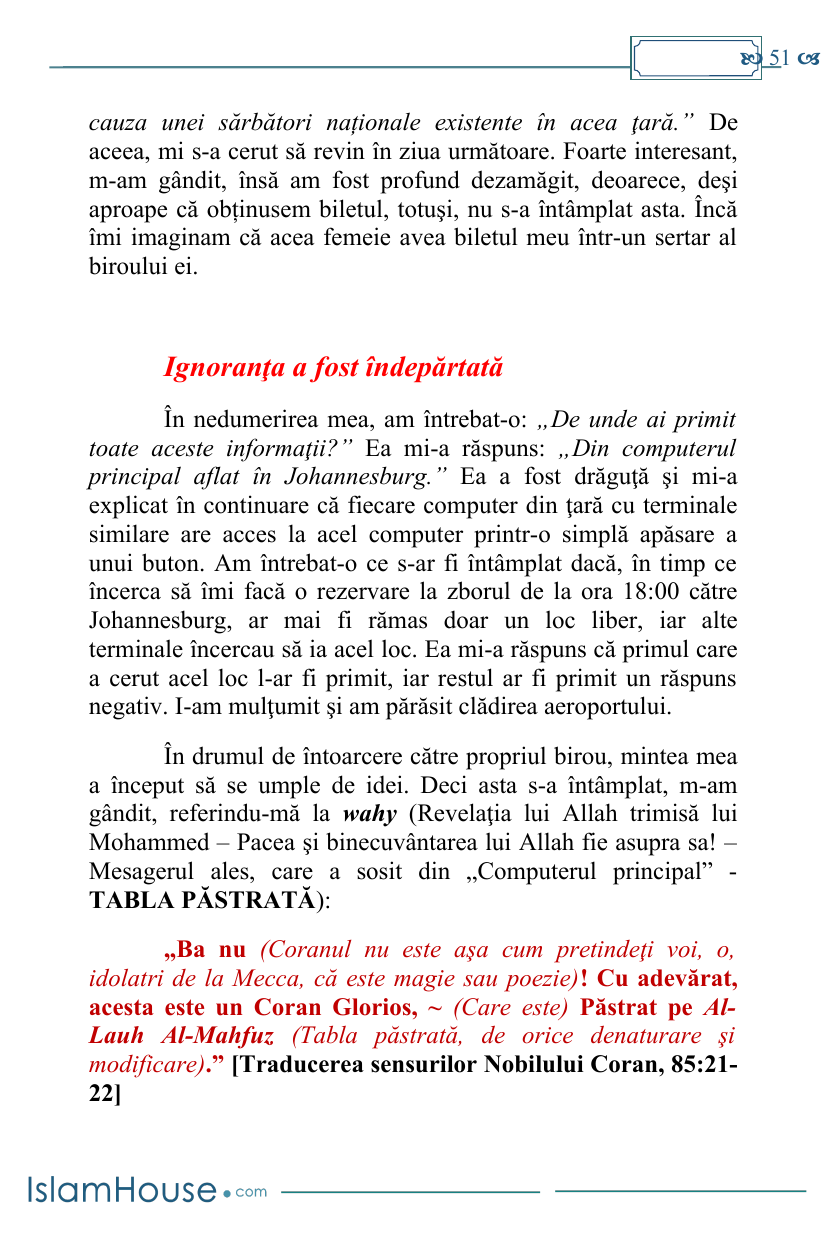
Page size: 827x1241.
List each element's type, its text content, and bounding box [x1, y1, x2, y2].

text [89, 107, 738, 280]
text În drumul de întoarcere către propriul birou, mintea mea a început să se umple de idei. Deci asta s-a întâmplat, m-am gândit, referindu-mă la wahy (Revelaţia lui Allah trimisă lui Mohammed – Pacea şi binecuvântarea lui Allah fie asupra sa! – Mesagerul ales, care a sosit din „Computerul principal” - TABLA PĂSTRATĂ): [89, 741, 738, 913]
text „Ba nu (Coranul nu este aşa cum pretindeţi voi, o, idolatri de la Mecca, că este magie sau poezie)! Cu adevărat, acesta este un Coran Glorios, ~ (Care este) Păstrat pe Al-Lauh Al-Mahfuz (Tabla păstrată, de orice denaturare şi modificare).” [Traducerea sensurilor Nobilului Coran, 85:21-22] [89, 934, 738, 1107]
picture [548, 1170, 807, 1208]
text În nedumerirea mea, am întrebat-o: „De unde ai primit toate aceste informaţii?” Ea mi-a răspuns: „Din computerul principal aflat în Johannesburg.” Ea a fost drăguţă şi mi-a explicat în continuare că fiecare computer din ţară cu terminale similare are acces la acel computer printr-o simplă apăsare a unui buton. Am întrebat-o ce s-ar fi întâmplat dacă, în timp ce încerca să îmi facă o rezervare la zborul de la ora 18:00 către Johannesburg, ar mai fi rămas doar un loc liber, iar alte terminale încercau să ia acel loc. Ea mi-a răspuns că primul care a cerut acel loc l-ar fi primit, iar restul ar fi primit un răspuns negativ. I-am mulţumit şi am părăsit clădirea aeroportului. [89, 404, 738, 720]
text Ignoranţa a fost îndepărtată [89, 349, 738, 383]
picture [20, 1171, 541, 1209]
